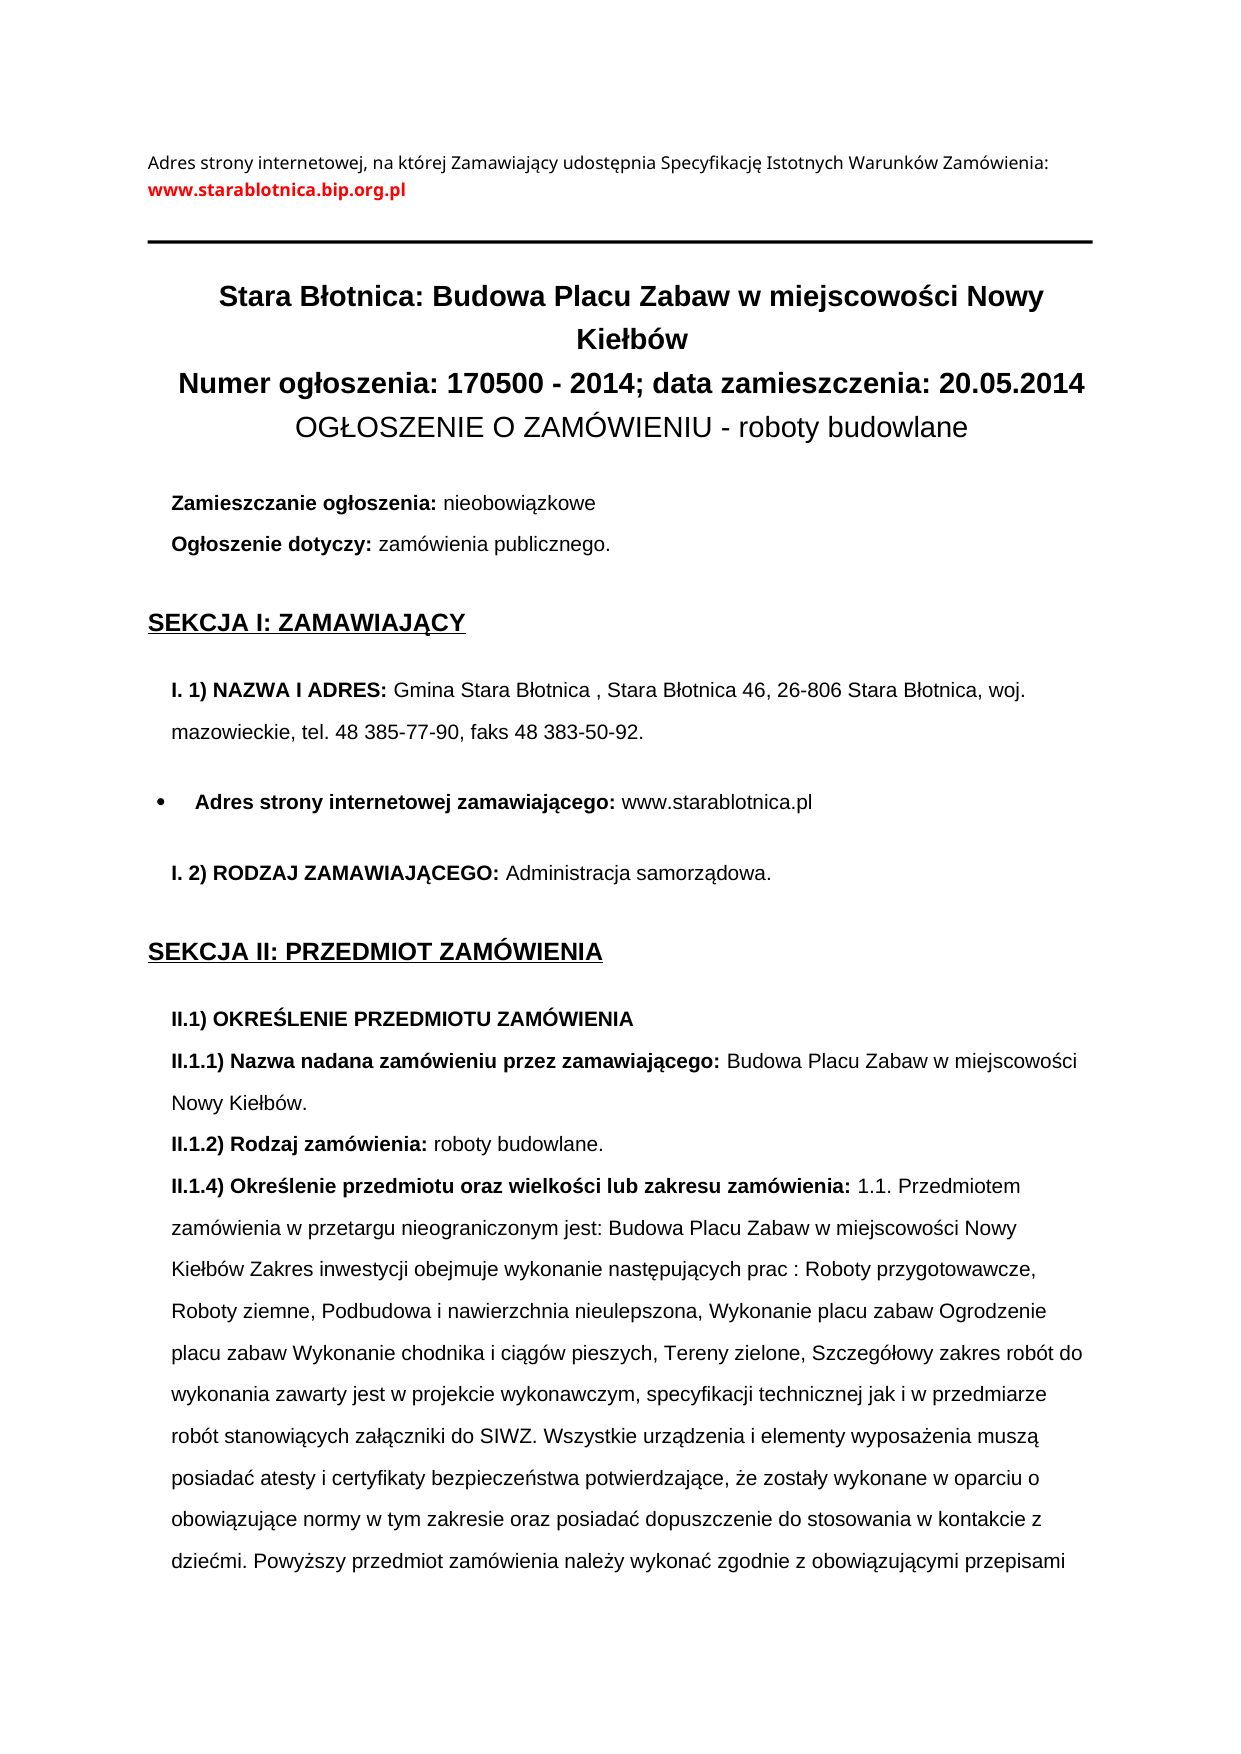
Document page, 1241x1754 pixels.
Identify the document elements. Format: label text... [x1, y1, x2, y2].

list Adres strony internetowej zamawiającego: www.starablotnica.pl [157, 773, 1093, 814]
text SEKCJA II: PRZEDMIOT ZAMÓWIENIA [148, 924, 1093, 966]
text Stara Błotnica: Budowa Placu Zabaw w miejscowości Nowy Kiełbów Numer ogłoszenia: 170500 - 2014; data zamieszczenia: 20.05.2014 OGŁOSZENIE O ZAMÓWIENIU - roboty budowlane [171, 268, 1093, 443]
text Ogłoszenie dotyczy: zamówienia publicznego. [171, 514, 1093, 556]
text II.1.2) Rodzaj zamówienia: roboty budowlane. [171, 1114, 1093, 1156]
text SEKCJA I: ZAMAWIAJĄCY [148, 595, 1093, 637]
text Zamieszczanie ogłoszenia: nieobowiązkowe [171, 473, 1093, 514]
text I. 1) NAZWA I ADRES: Gmina Stara Błotnica , Stara Błotnica 46, 26-806 Stara Błotnica, woj. mazowieckie, tel. 48 385-77-90, faks 48 383-50-92. [171, 660, 1093, 743]
text Adres strony internetowej, na której Zamawiający udostępnia Specyfikację Istotnych Warunków Zamówienia: [148, 148, 1093, 175]
text II.1) OKREŚLENIE PRZEDMIOTU ZAMÓWIENIA [171, 989, 1093, 1031]
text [171, 1156, 1093, 1573]
text II.1.1) Nazwa nadana zamówieniu przez zamawiającego: Budowa Placu Zabaw w miejscowości Nowy Kiełbów. [171, 1031, 1093, 1114]
text www.starablotnica.bip.org.pl [148, 175, 1093, 202]
text I. 2) RODZAJ ZAMAWIAJĄCEGO: Administracja samorządowa. [171, 843, 1093, 885]
